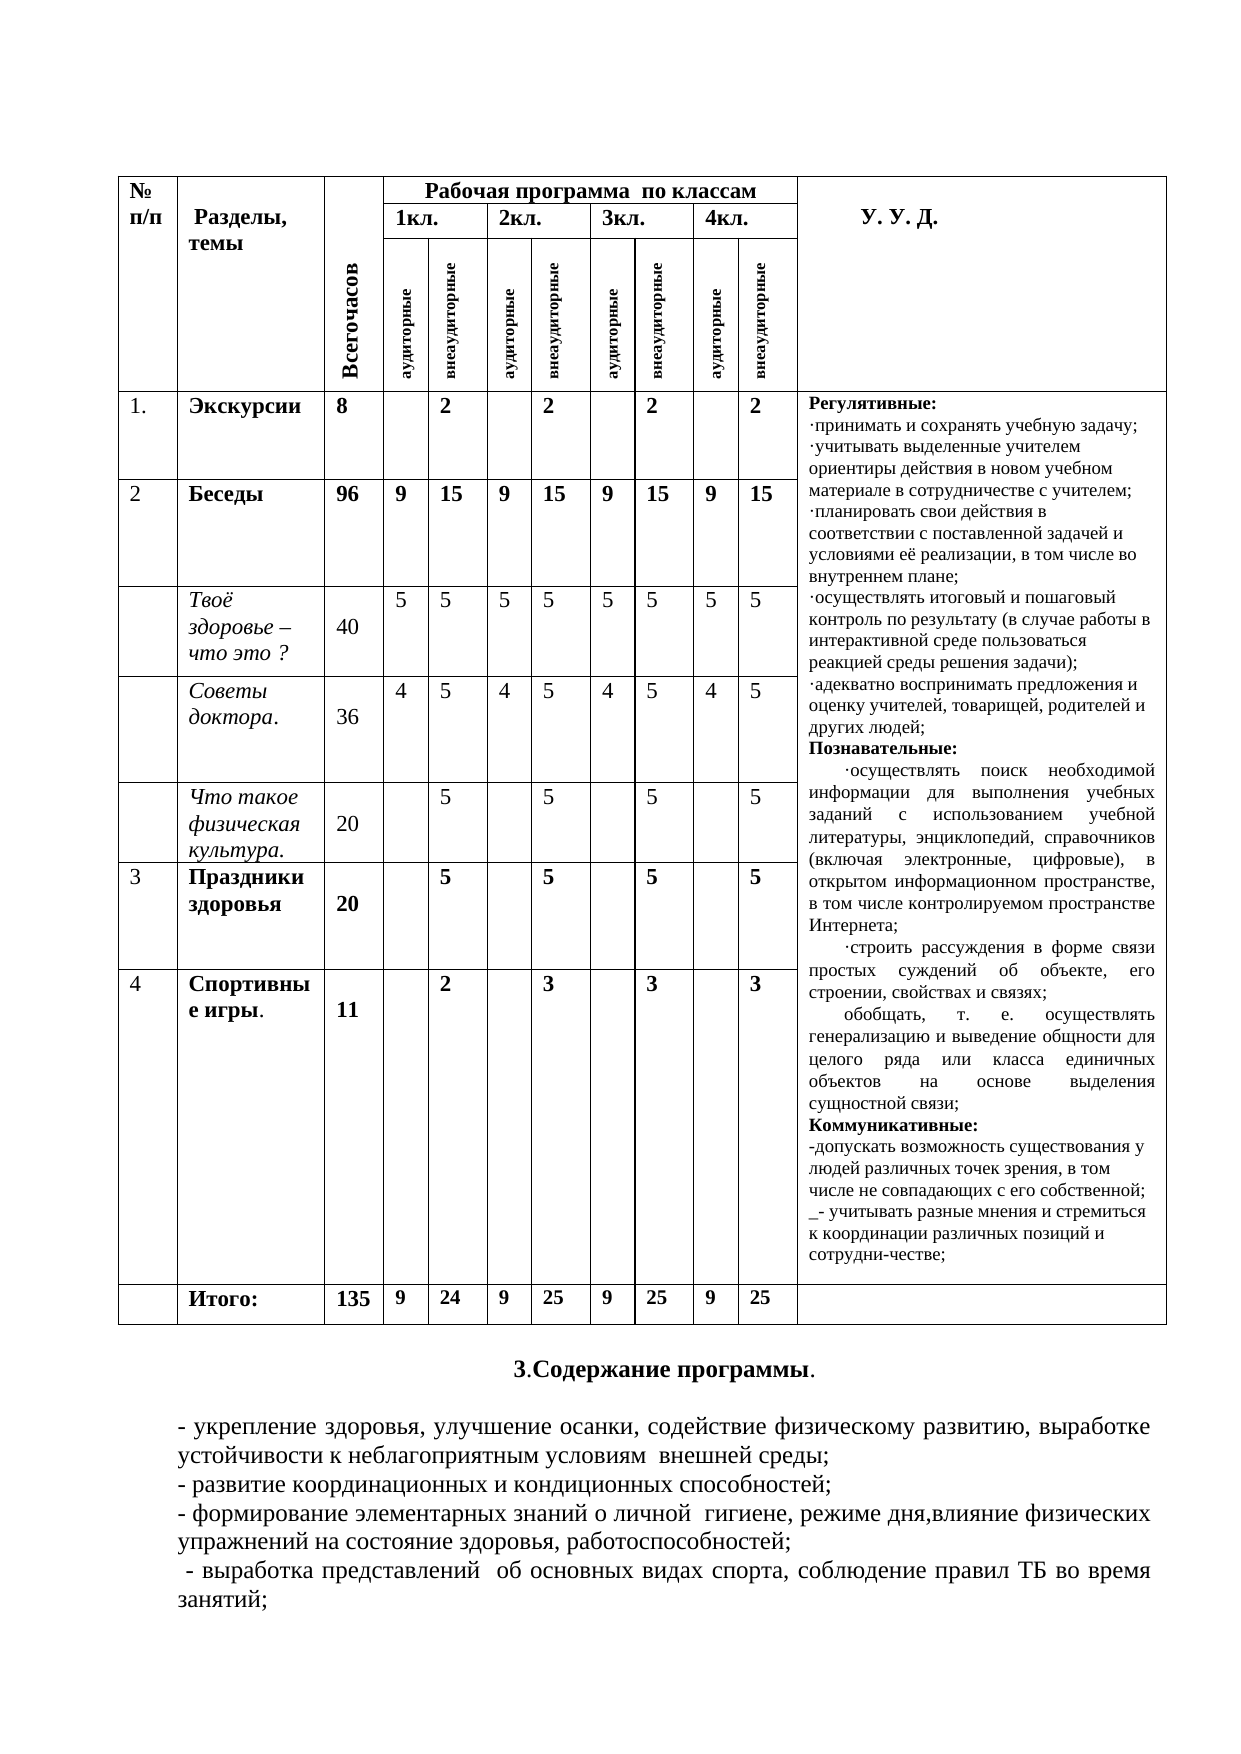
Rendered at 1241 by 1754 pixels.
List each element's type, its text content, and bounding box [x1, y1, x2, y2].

table_cell 2кл. [488, 204, 590, 237]
table_cell 4 [119, 970, 177, 1284]
table_cell [488, 970, 531, 1284]
table_cell [488, 863, 531, 969]
text - формирование элементарных знаний о личной гигиене, режиме дня,влияние физических упражнений на состояние здоровья, работоспособностей; [177, 1498, 1152, 1555]
table_cell аудиторные [591, 239, 634, 391]
table_cell аудиторные [384, 239, 428, 391]
table_cell 5 [739, 587, 797, 676]
table_cell 2 [739, 392, 797, 479]
table_cell 4кл. [694, 204, 797, 237]
table_cell 9 [591, 1285, 634, 1324]
table_cell [591, 783, 634, 862]
table_header У. У. Д. [798, 177, 1166, 391]
table_cell 4 [694, 677, 738, 782]
table_cell [119, 677, 177, 782]
table_cell 15 [429, 480, 487, 586]
table_cell 9 [591, 480, 634, 586]
table_cell 5 [488, 587, 531, 676]
table_header Всегочасов [325, 177, 383, 391]
table_cell Беседы [178, 480, 324, 586]
table_cell 9 [694, 1285, 738, 1324]
table_cell 25 [636, 1285, 693, 1324]
table_cell Советы доктора. [178, 677, 324, 782]
table_cell [798, 1285, 1166, 1324]
table_cell 5 [591, 587, 634, 676]
table_cell [119, 1285, 177, 1324]
table_cell внеаудиторные [739, 239, 797, 391]
table_cell 3кл. [591, 204, 693, 237]
table_cell 9 [694, 480, 738, 586]
table_cell 9 [488, 1285, 531, 1324]
table_cell 24 [429, 1285, 487, 1324]
table_cell 20 [325, 783, 383, 862]
table_cell [384, 783, 428, 862]
table_cell 9 [488, 480, 531, 586]
table_cell 5 [532, 783, 590, 862]
table_cell [694, 392, 738, 479]
table_cell внеаудиторные [532, 239, 590, 391]
text - выработка представлений об основных видах спорта, соблюдение правил ТБ во время занятий; [177, 1555, 1152, 1613]
table_cell 135 [325, 1285, 383, 1324]
table_cell [591, 863, 634, 969]
table_cell 15 [636, 480, 693, 586]
table_cell [384, 863, 428, 969]
table_cell [591, 970, 634, 1284]
table_cell [488, 783, 531, 862]
table_cell 36 [325, 677, 383, 782]
table_cell 1кл. [384, 204, 487, 237]
table_cell 5 [532, 677, 590, 782]
table_cell внеаудиторные [429, 239, 487, 391]
table_cell 5 [429, 677, 487, 782]
table_cell Твоё здоровье – что это ? [178, 587, 324, 676]
table_cell 5 [636, 783, 693, 862]
table_cell [384, 970, 428, 1284]
table_cell 11 [325, 970, 383, 1284]
table_cell аудиторные [694, 239, 738, 391]
table_cell 96 [325, 480, 383, 586]
table_cell 9 [384, 480, 428, 586]
table_cell 5 [384, 587, 428, 676]
table_cell 5 [532, 863, 590, 969]
text 3.Содержание программы. [177, 1354, 1152, 1383]
table_header Разделы, темы [178, 177, 324, 391]
table_cell 15 [739, 480, 797, 586]
table_cell 2 [119, 480, 177, 586]
table_cell 3 [636, 970, 693, 1284]
text - укрепление здоровья, улучшение осанки, содействие физическому развитию, выработке устойчивости к неблагоприятным условиям внешней среды; [177, 1411, 1152, 1469]
table_cell аудиторные [488, 239, 531, 391]
table_cell [591, 392, 634, 479]
table_cell Спортивные игры. [178, 970, 324, 1284]
table_cell Экскурсии [178, 392, 324, 479]
table_cell 4 [591, 677, 634, 782]
table_cell [488, 392, 531, 479]
table_cell [384, 392, 428, 479]
table_cell Что такое физическая культура. [178, 783, 324, 862]
table_cell 5 [532, 587, 590, 676]
table_cell 3 [739, 970, 797, 1284]
table_cell 5 [636, 863, 693, 969]
table_cell 15 [532, 480, 590, 586]
table_cell 4 [384, 677, 428, 782]
table_cell 2 [429, 392, 487, 479]
table_cell 9 [384, 1285, 428, 1324]
table_cell [119, 783, 177, 862]
table_cell 2 [636, 392, 693, 479]
table_cell 5 [636, 587, 693, 676]
table_cell 2 [532, 392, 590, 479]
table_cell 20 [325, 863, 383, 969]
table_cell 4 [488, 677, 531, 782]
table_cell 5 [739, 783, 797, 862]
table_cell 2 [429, 970, 487, 1284]
table_cell Праздники здоровья [178, 863, 324, 969]
table_cell 25 [739, 1285, 797, 1324]
table_cell 5 [694, 587, 738, 676]
table_cell 3 [532, 970, 590, 1284]
table_cell 1. [119, 392, 177, 479]
table_cell 5 [429, 587, 487, 676]
table_cell [694, 970, 738, 1284]
table_cell [694, 863, 738, 969]
table_cell [694, 783, 738, 862]
table_cell внеаудиторные [636, 239, 693, 391]
table_cell 3 [119, 863, 177, 969]
table_header № п/п [119, 177, 177, 391]
table_cell Итого: [178, 1285, 324, 1324]
table_cell 5 [429, 863, 487, 969]
table_header Рабочая программа по классам [384, 177, 797, 203]
table_cell 5 [429, 783, 487, 862]
table_cell 25 [532, 1285, 590, 1324]
table_cell [119, 587, 177, 676]
table_cell Регулятивные: ·принимать и сохранять учебную задачу; ·учитывать выделенные учителем ориентиры действия в новом учебном материале в сотрудничестве с учителем; ·планировать свои действия в соответствии с поставленной задачей и условиями её реализации, в том числе во внутреннем плане; ·осуществлять итоговый и пошаговый контроль по результату (в случае работы в интерактивной среде пользоваться реакцией среды решения задачи); ·адекватно воспринимать предложения и оценку учителей, товарищей, родителей и других людей; Познавательные: ·осуществлять поиск необходимой информации для выполнения учебных заданий с использованием учебной литературы, энциклопедий, справочников (включая электронные, цифровые), в открытом информационном пространстве, в том числе контролируемом пространстве Интернета; ·строить рассуждения в форме связи простых суждений об объекте, его строении, свойствах и связях; обобщать, т. е. осуществлять генерализацию и выведение общности для целого ряда или класса единичных объектов на основе выделения сущностной связи; Коммуникативные: -допускать возможность существования у людей различных точек зрения, в том числе не совпадающих с его собственной; _- учитывать разные мнения и стремиться к координации различных позиций и сотрудни-честве; [798, 392, 1166, 1284]
table_cell 5 [739, 863, 797, 969]
table_cell 5 [636, 677, 693, 782]
table_cell 5 [739, 677, 797, 782]
table_cell 40 [325, 587, 383, 676]
text - развитие координационных и кондиционных способностей; [177, 1469, 1152, 1498]
table_cell 8 [325, 392, 383, 479]
